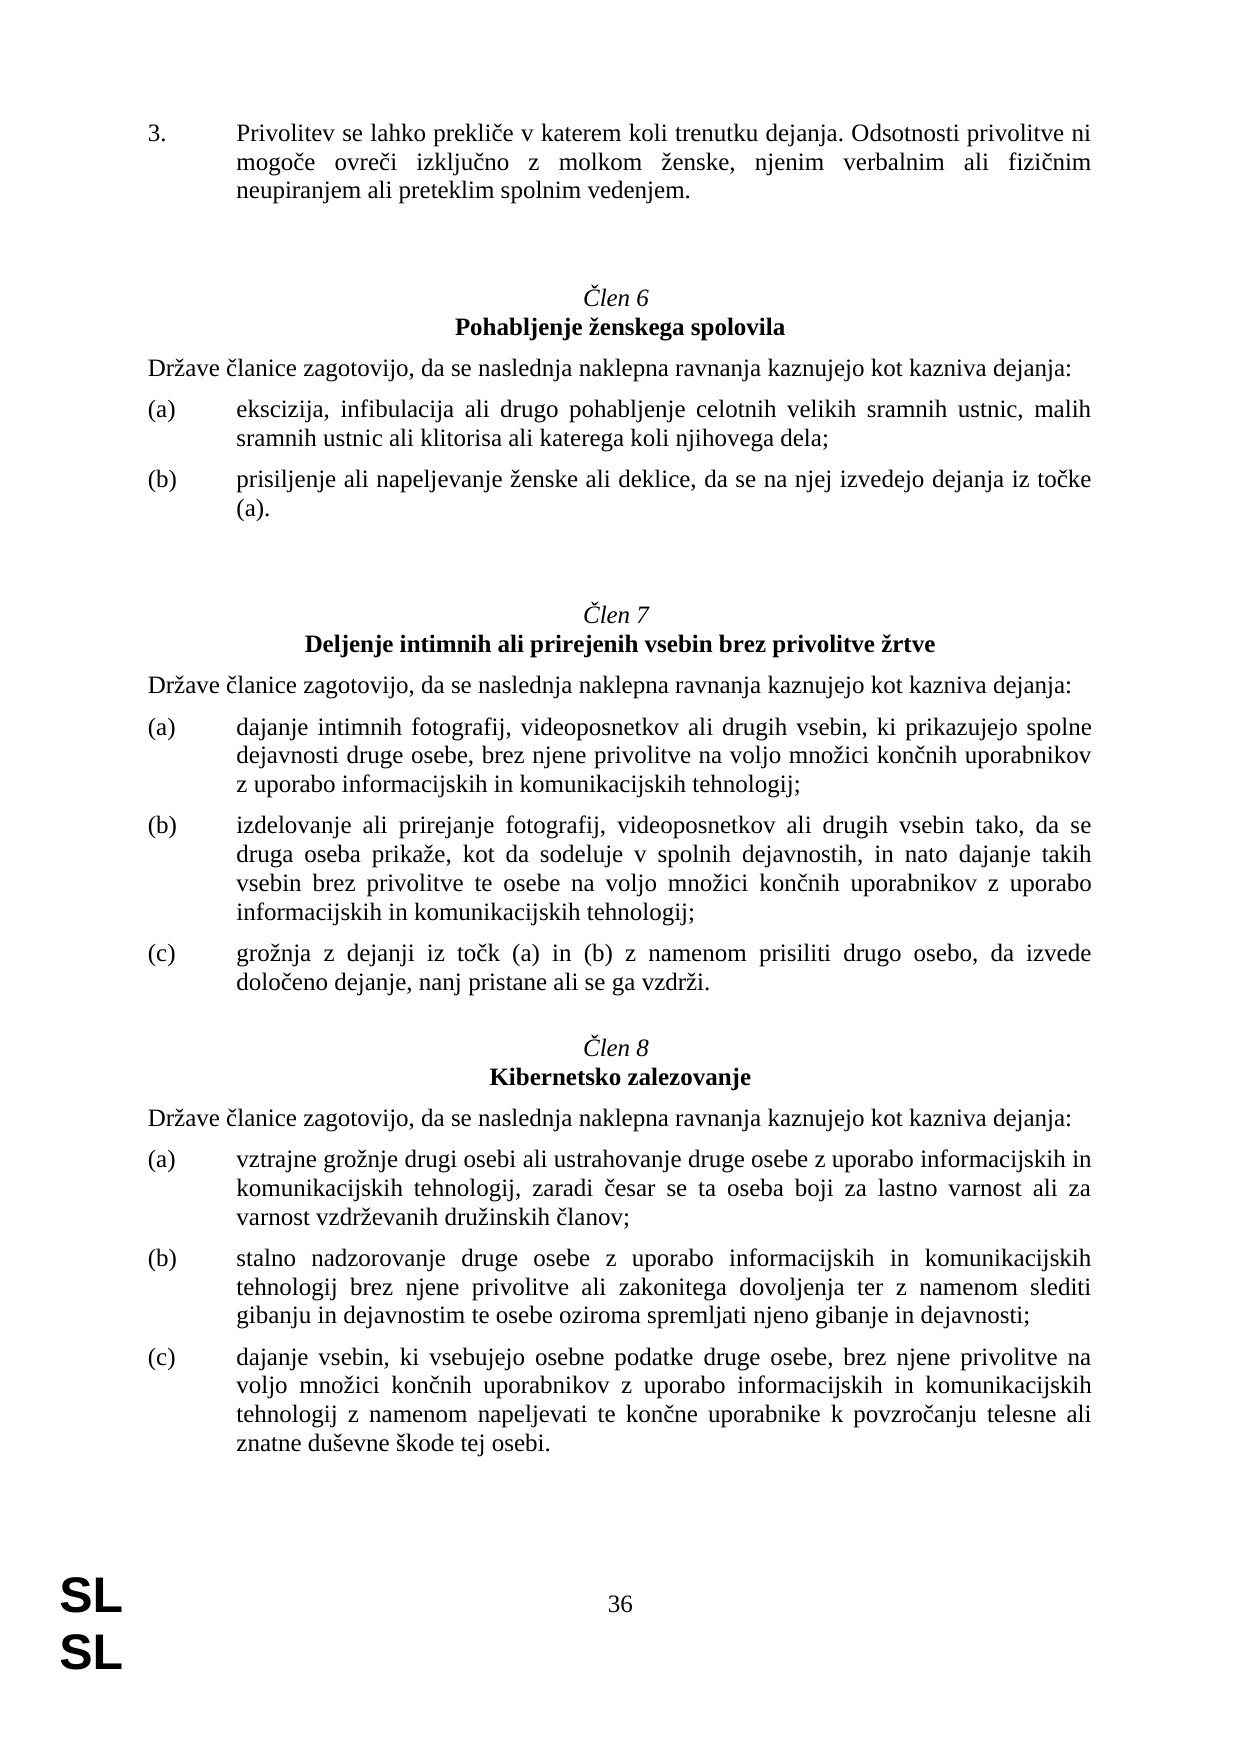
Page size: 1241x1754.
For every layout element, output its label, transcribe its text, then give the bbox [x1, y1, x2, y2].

text (c) dajanje vsebin, ki vsebujejo osebne podatke druge osebe, brez njene privolitve na voljo množici končnih uporabnikov z uporabo informacijskih in komunikacijskih tehnologij z namenom napeljevati te končne uporabnike k povzročanju telesne ali znatne duševne škode tej osebi. [148, 1342, 1092, 1457]
text (a) vztrajne grožnje drugi osebi ali ustrahovanje druge osebe z uporabo informacijskih in komunikacijskih tehnologij, zaradi česar se ta oseba boji za lastno varnost ali za varnost vzdrževanih družinskih članov; [148, 1144, 1092, 1231]
text Člen 6 Pohabljenje ženskega spolovila [148, 283, 1092, 341]
text (b) prisiljenje ali napeljevanje ženske ali deklice, da se na njej izvedejo dejanja iz točke (a). [148, 464, 1092, 522]
text (b) stalno nadzorovanje druge osebe z uporabo informacijskih in komunikacijskih tehnologij brez njene privolitve ali zakonitega dovoljenja ter z namenom slediti gibanju in dejavnostim te osebe oziroma spremljati njeno gibanje in dejavnosti; [148, 1243, 1092, 1329]
text (b) izdelovanje ali prirejanje fotografij, videoposnetkov ali drugih vsebin tako, da se druga oseba prikaže, kot da sodeluje v spolnih dejavnostih, in nato dajanje takih vsebin brez privolitve te osebe na voljo množici končnih uporabnikov z uporabo informacijskih in komunikacijskih tehnologij; [148, 811, 1092, 926]
text (c) grožnja z dejanji iz točk (a) in (b) z namenom prisiliti drugo osebo, da izvede določeno dejanje, nanj pristane ali se ga vzdrži. [148, 938, 1092, 996]
text (a) ekscizija, infibulacija ali drugo pohabljenje celotnih velikih sramnih ustnic, malih sramnih ustnic ali klitorisa ali katerega koli njihovega dela; [148, 394, 1092, 452]
text Člen 8 Kibernetsko zalezovanje [148, 1033, 1092, 1091]
text (a) dajanje intimnih fotografij, videoposnetkov ali drugih vsebin, ki prikazujejo spolne dejavnosti druge osebe, brez njene privolitve na voljo množici končnih uporabnikov z uporabo informacijskih in komunikacijskih tehnologij; [148, 712, 1092, 798]
text Države članice zagotovijo, da se naslednja naklepna ravnanja kaznujejo kot kazniva dejanja: [148, 671, 1092, 699]
text Države članice zagotovijo, da se naslednja naklepna ravnanja kaznujejo kot kazniva dejanja: [148, 1103, 1092, 1132]
text Člen 7 Deljenje intimnih ali prirejenih vsebin brez privolitve žrtve [148, 601, 1092, 658]
text Države članice zagotovijo, da se naslednja naklepna ravnanja kaznujejo kot kazniva dejanja: [148, 353, 1092, 382]
text 3. Privolitev se lahko prekliče v katerem koli trenutku dejanja. Odsotnosti privolitve ni mogoče ovreči izključno z molkom ženske, njenim verbalnim ali fizičnim neupiranjem ali preteklim spolnim vedenjem. [148, 118, 1092, 204]
